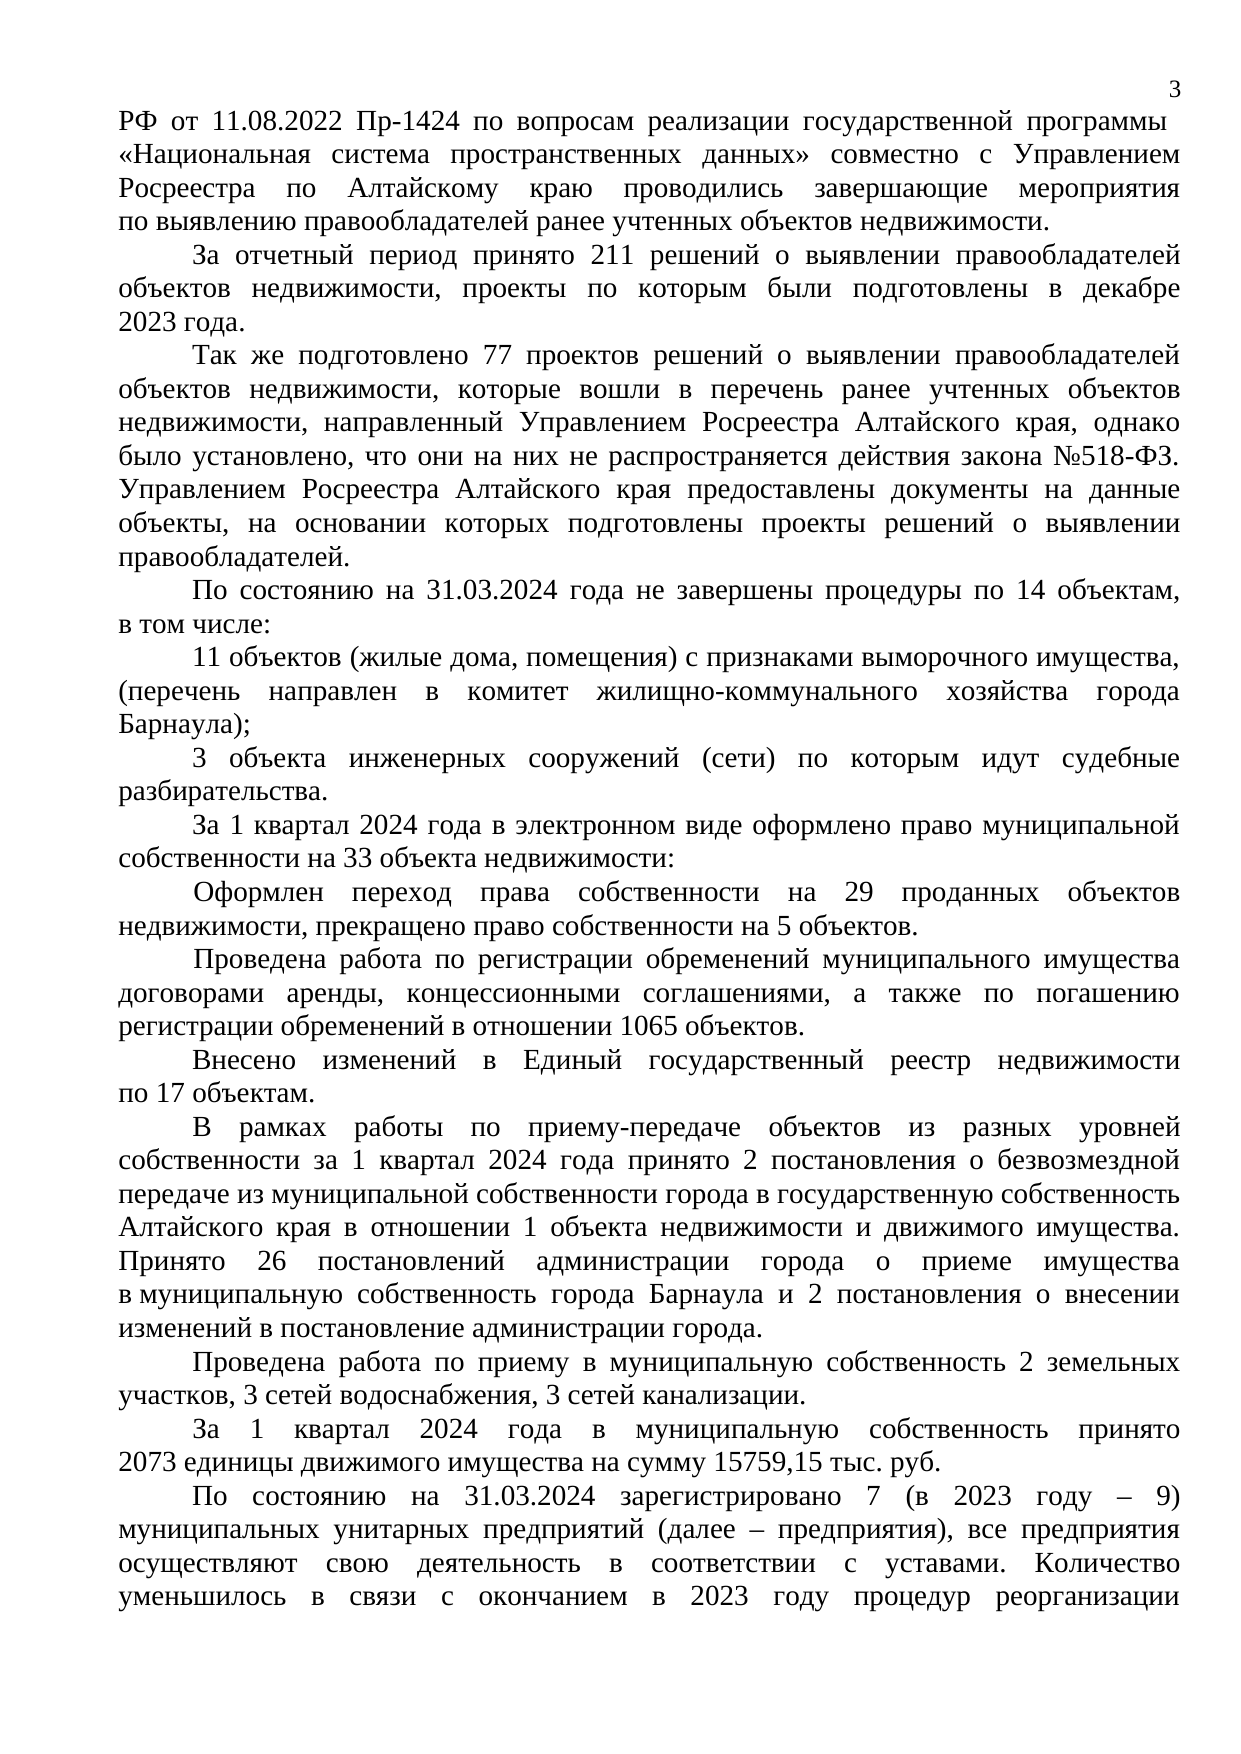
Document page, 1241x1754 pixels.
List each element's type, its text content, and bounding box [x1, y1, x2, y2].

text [118, 1478, 1181, 1612]
list Проведена работа по регистрации обременений муниципального имущества договорами аренды, концессионными соглашениями, а также по погашению регистрации обременений в отношении 1065 объектов. [118, 941, 1181, 1042]
text Проведена работа по приему в муниципальную собственность 2 земельных участков, 3 сетей водоснабжения, 3 сетей канализации. [118, 1344, 1181, 1411]
text 11 объектов (жилые дома, помещения) с признаками выморочного имущества, (перечень направлен в комитет жилищно-коммунального хозяйства города Барнаула); [118, 639, 1181, 740]
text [118, 103, 1181, 237]
list Оформлен переход права собственности на 29 проданных объектов недвижимости, прекращено право собственности на 5 объектов. [118, 874, 1181, 941]
text За отчетный период принято 211 решений о выявлении правообладателей объектов недвижимости, проекты по которым были подготовлены в декабре 2023 года. [118, 237, 1181, 337]
text В рамках работы по приему-передаче объектов из разных уровней собственности за 1 квартал 2024 года принято 2 постановления о безвозмездной передаче из муниципальной собственности города в государственную собственность Алтайского края в отношении 1 объекта недвижимости и движимого имущества. Принято 26 постановлений администрации города о приеме имущества в муниципальную собственность города Барнаула и 2 постановления о внесении изменений в постановление администрации города. [118, 1109, 1181, 1344]
text По состоянию на 31.03.2024 года не завершены процедуры по 14 объектам, в том числе: [118, 572, 1181, 639]
list Внесено изменений в Единый государственный реестр недвижимости по 17 объектам. [118, 1042, 1181, 1109]
list За 1 квартал 2024 года в электронном виде оформлено право муниципальной собственности на 33 объекта недвижимости: [118, 807, 1181, 874]
text Так же подготовлено 77 проектов решений о выявлении правообладателей объектов недвижимости, которые вошли в перечень ранее учтенных объектов недвижимости, направленный Управлением Росреестра Алтайского края, однако было установлено, что они на них не распространяется действия закона №518-ФЗ. Управлением Росреестра Алтайского края предоставлены документы на данные объекты, на основании которых подготовлены проекты решений о выявлении правообладателей. [118, 337, 1181, 572]
text 3 объекта инженерных сооружений (сети) по которым идут судебные разбирательства. [118, 740, 1181, 807]
list За 1 квартал 2024 года в муниципальную собственность принято 2073 единицы движимого имущества на сумму 15759,15 тыс. руб. [118, 1411, 1181, 1478]
